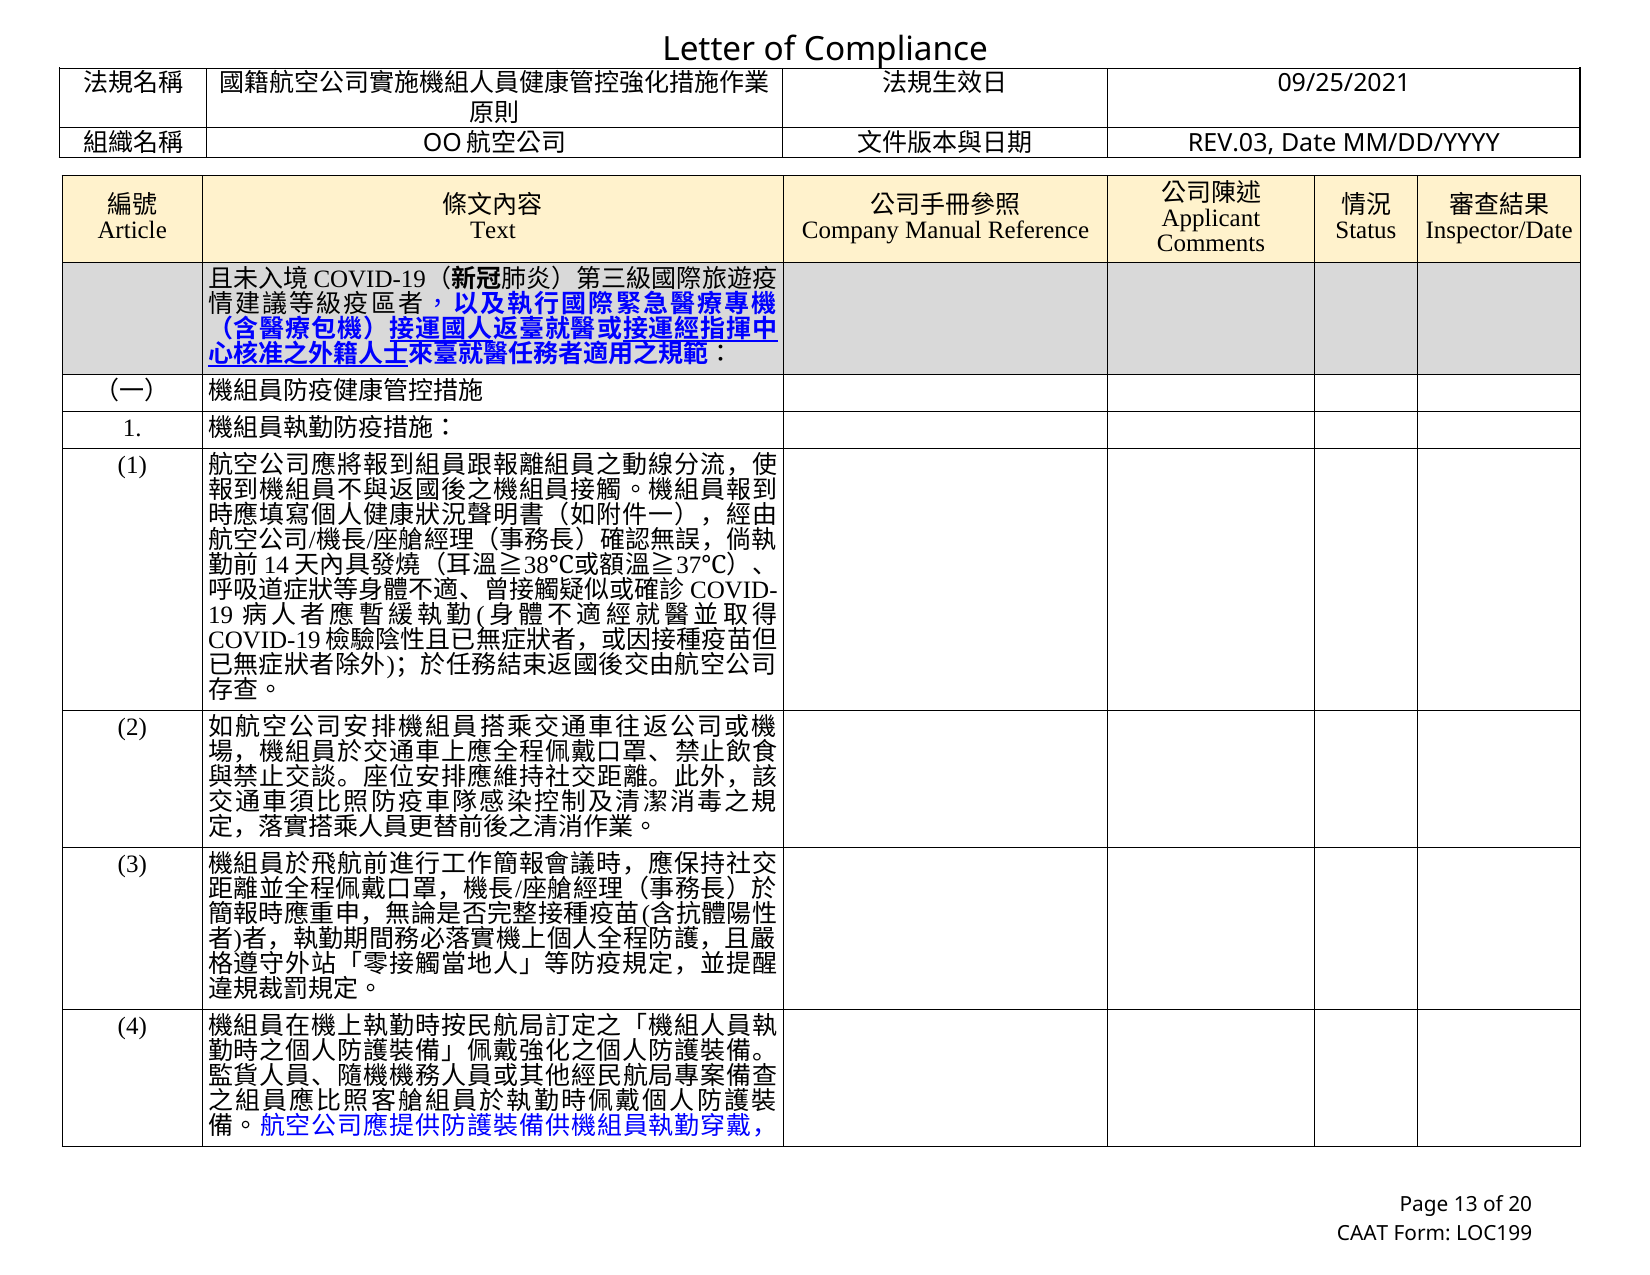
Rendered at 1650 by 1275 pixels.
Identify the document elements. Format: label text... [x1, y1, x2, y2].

table_cell (4) [63, 1010, 202, 1146]
table_cell [784, 375, 1107, 411]
table_cell [1418, 375, 1580, 411]
table_header 公司手冊參照 Company Manual Reference [784, 176, 1107, 262]
table_cell 機組員於飛航前進行工作簡報會議時，應保持社交距離並全程佩戴口罩，機長/座艙經理（事務長）於簡報時應重申，無論是否完整接種疫苗(含抗體陽性者)者，執勤期間務必落實機上個人全程防護，且嚴格遵守外站「零接觸當地人」等防疫規定，並提醒違規裁罰規定。 [203, 848, 783, 1008]
table_cell 機組員防疫健康管控措施 [203, 375, 783, 411]
table_cell [1315, 711, 1417, 847]
table_cell [1108, 375, 1314, 411]
table_cell [1108, 263, 1314, 374]
table_cell [1108, 1010, 1314, 1146]
table_cell [1315, 375, 1417, 411]
table_cell 如航空公司安排機組員搭乘交通車往返公司或機場，機組員於交通車上應全程佩戴口罩、禁止飲食與禁止交談。座位安排應維持社交距離。此外，該交通車須比照防疫車隊感染控制及清潔消毒之規定，落實搭乘人員更替前後之清消作業。 [203, 711, 783, 847]
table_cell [203, 263, 783, 374]
table_cell [1108, 848, 1314, 1008]
table_cell [1315, 848, 1417, 1008]
table_cell 四、 [63, 263, 202, 374]
table_cell [1418, 263, 1580, 374]
table_header 條文內容 Text [203, 176, 783, 262]
table_cell [1418, 449, 1580, 709]
table_cell 1. [63, 412, 202, 448]
table_cell (2) [63, 711, 202, 847]
table_cell [784, 711, 1107, 847]
table_cell [784, 449, 1107, 709]
table_header 情況 Status [1315, 176, 1417, 262]
table_cell [784, 412, 1107, 448]
table_cell [784, 263, 1107, 374]
table_header 編號 Article [63, 176, 202, 262]
table_cell [1418, 848, 1580, 1008]
table_cell （一） [63, 375, 202, 411]
table_cell 機組員執勤防疫措施： [203, 412, 783, 448]
table_cell [1315, 412, 1417, 448]
table_cell [1418, 412, 1580, 448]
table_cell (1) [63, 449, 202, 709]
table_header 公司陳述 Applicant Comments [1108, 176, 1314, 262]
table_cell [1315, 1010, 1417, 1146]
table_cell [784, 1010, 1107, 1146]
table_cell [784, 848, 1107, 1008]
table_cell (3) [63, 848, 202, 1008]
table_cell [1315, 263, 1417, 374]
table_cell 航空公司應將報到組員跟報離組員之動線分流，使報到機組員不與返國後之機組員接觸。機組員報到時應填寫個人健康狀況聲明書（如附件一），經由航空公司/機長/座艙經理（事務長）確認無誤，倘執勤前14天內具發燒（耳溫≧38℃或額溫≧37℃）、呼吸道症狀等身體不適、曾接觸疑似或確診COVID-19病人者應暫緩執勤(身體不適經就醫並取得COVID-19檢驗陰性且已無症狀者，或因接種疫苗但已無症狀者除外)；於任務結束返國後交由航空公司存查。 [203, 449, 783, 709]
table_header 審查結果 Inspector/Date [1418, 176, 1580, 262]
table_cell [1315, 449, 1417, 709]
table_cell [203, 1010, 783, 1146]
table_cell [1418, 711, 1580, 847]
table_cell [1108, 449, 1314, 709]
table_cell [1418, 1010, 1580, 1146]
table_cell [1108, 711, 1314, 847]
table_cell [1108, 412, 1314, 448]
